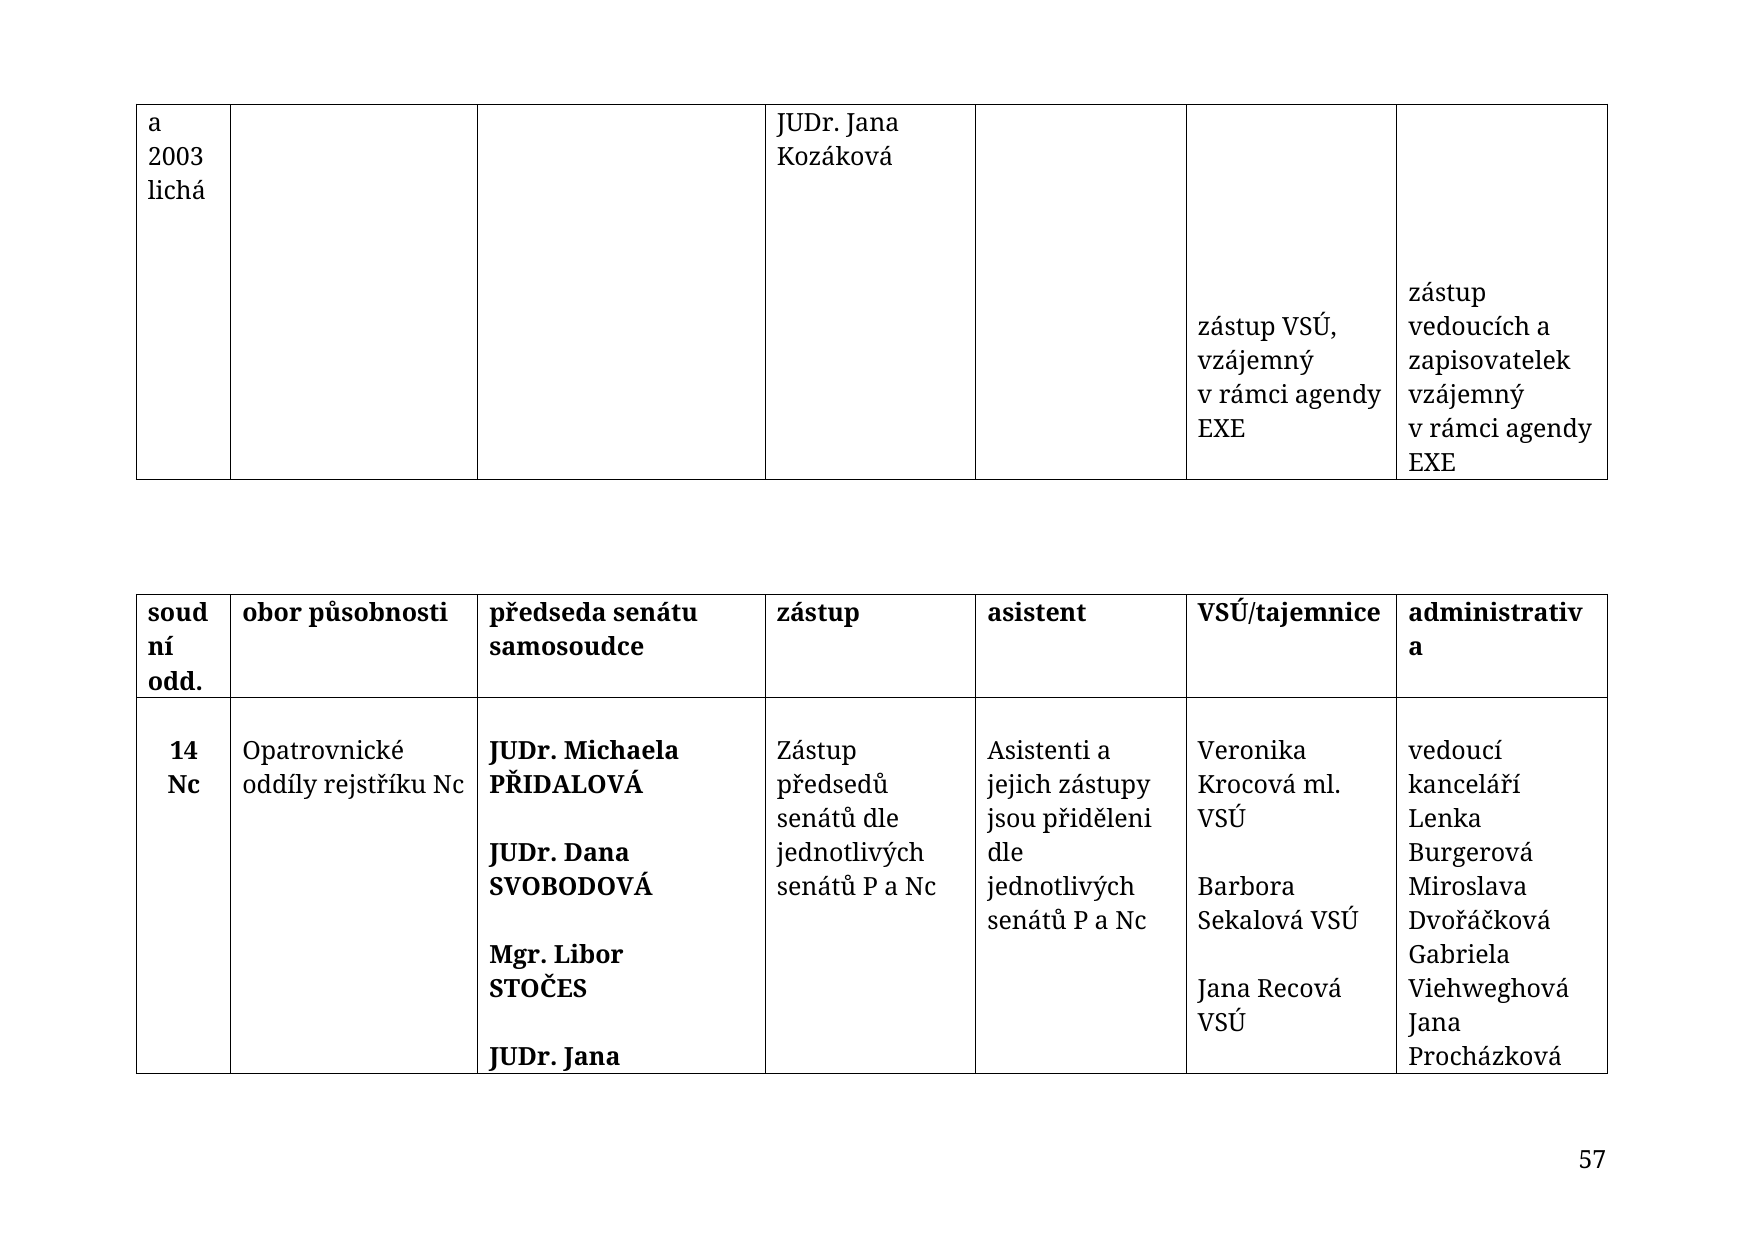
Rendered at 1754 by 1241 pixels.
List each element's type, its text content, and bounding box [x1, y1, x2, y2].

table_cell 14 Nc [137, 698, 230, 1073]
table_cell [766, 105, 975, 479]
table_header VSÚ/tajemnice [1187, 595, 1396, 697]
table_header asistent [976, 595, 1186, 697]
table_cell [976, 698, 1186, 1073]
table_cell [478, 698, 765, 1073]
table_header předseda senátu samosoudce [478, 595, 765, 697]
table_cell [976, 105, 1186, 479]
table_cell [231, 105, 477, 479]
table_header administrativa [1397, 595, 1607, 697]
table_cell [1397, 105, 1607, 479]
table_header obor působnosti [231, 595, 477, 697]
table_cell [1187, 105, 1396, 479]
table_header soudní odd. [137, 595, 230, 697]
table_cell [231, 698, 477, 1073]
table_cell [478, 105, 765, 479]
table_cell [1187, 698, 1396, 1073]
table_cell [1397, 698, 1607, 1073]
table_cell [766, 698, 975, 1073]
table_header zástup [766, 595, 975, 697]
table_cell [137, 105, 230, 479]
